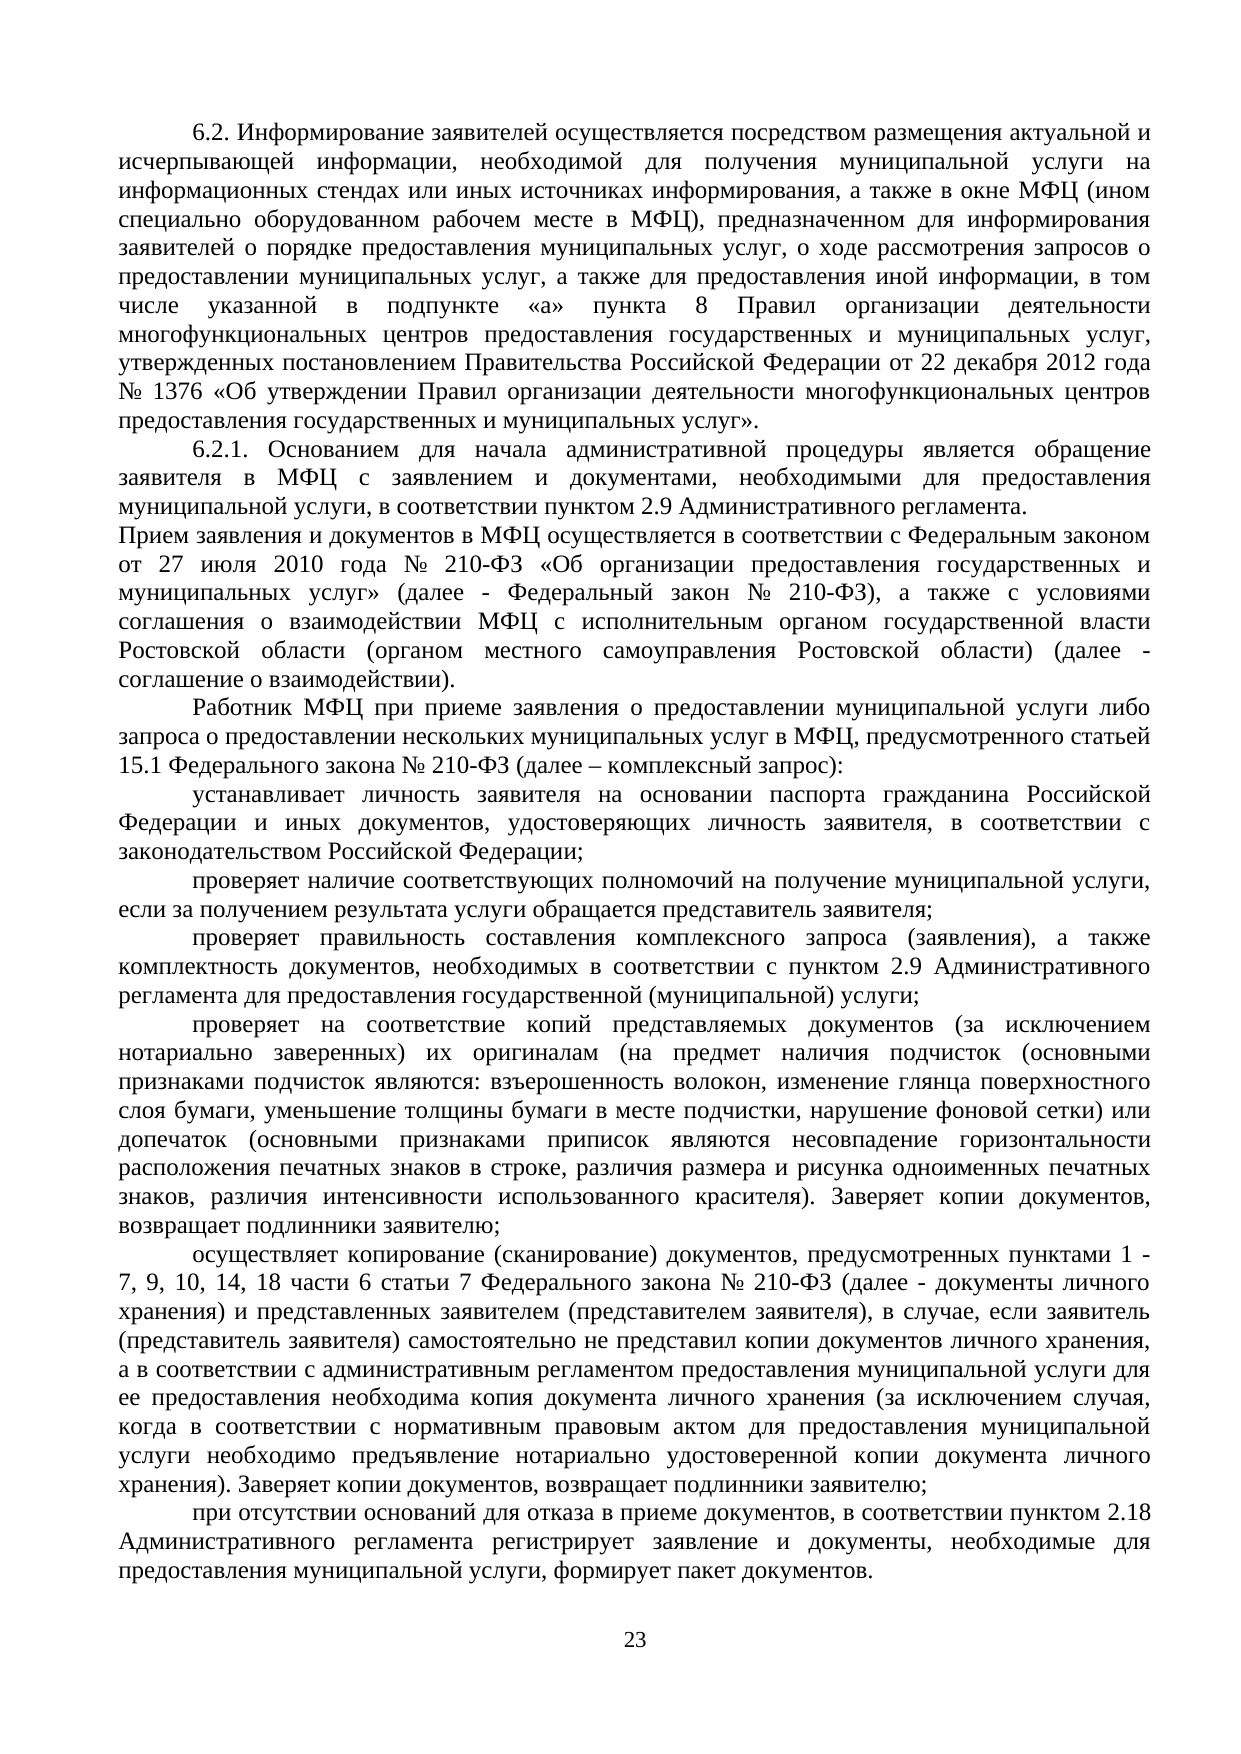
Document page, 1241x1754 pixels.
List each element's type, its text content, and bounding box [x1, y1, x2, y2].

text Прием заявления и документов в МФЦ осуществляется в соответствии с Федеральным законом от 27 июля 2010 года № 210-ФЗ «Об организации предоставления государственных и муниципальных услуг» (далее - Федеральный закон № 210-ФЗ), а также с условиями соглашения о взаимодействии МФЦ с исполнительным органом государственной власти Ростовской области (органом местного самоуправления Ростовской области) (далее - соглашение о взаимодействии). [118, 520, 1152, 692]
text Работник МФЦ при приеме заявления о предоставлении муниципальной услуги либо запроса о предоставлении нескольких муниципальных услуг в МФЦ, предусмотренного статьей 15.1 Федерального закона № 210-ФЗ (далее – комплексный запрос): [118, 692, 1152, 779]
text проверяет на соответствие копий представляемых документов (за исключением нотариально заверенных) их оригиналам (на предмет наличия подчисток (основными признаками подчисток являются: взъерошенность волокон, изменение глянца поверхностного слоя бумаги, уменьшение толщины бумаги в месте подчистки, нарушение фоновой сетки) или допечаток (основными признаками приписок являются несовпадение горизонтальности расположения печатных знаков в строке, различия размера и рисунка одноименных печатных знаков, различия интенсивности использованного красителя). Заверяет копии документов, возвращает подлинники заявителю; [118, 1009, 1152, 1239]
text проверяет правильность составления комплексного запроса (заявления), а также комплектность документов, необходимых в соответствии с пунктом 2.9 Административного регламента для предоставления государственной (муниципальной) услуги; [118, 922, 1152, 1009]
text проверяет наличие соответствующих полномочий на получение муниципальной услуги, если за получением результата услуги обращается представитель заявителя; [118, 865, 1152, 922]
text 6.2. Информирование заявителей осуществляется посредством размещения актуальной и исчерпывающей информации, необходимой для получения муниципальной услуги на информационных стендах или иных источниках информирования, а также в окне МФЦ (ином специально оборудованном рабочем месте в МФЦ), предназначенном для информирования заявителей о порядке предоставления муниципальных услуг, о ходе рассмотрения запросов о предоставлении муниципальных услуг, а также для предоставления иной информации, в том числе указанной в подпункте «а» пункта 8 Правил организации деятельности многофункциональных центров предоставления государственных и муниципальных услуг, утвержденных постановлением Правительства Российской Федерации от 22 декабря 2012 года № 1376 «Об утверждении Правил организации деятельности многофункциональных центров предоставления государственных и муниципальных услуг». [118, 117, 1152, 434]
text осуществляет копирование (сканирование) документов, предусмотренных пунктами 1 - 7, 9, 10, 14, 18 части 6 статьи 7 Федерального закона № 210-ФЗ (далее - документы личного хранения) и представленных заявителем (представителем заявителя), в случае, если заявитель (представитель заявителя) самостоятельно не представил копии документов личного хранения, а в соответствии с административным регламентом предоставления муниципальной услуги для ее предоставления необходима копия документа личного хранения (за исключением случая, когда в соответствии с нормативным правовым актом для предоставления муниципальной услуги необходимо предъявление нотариально удостоверенной копии документа личного хранения). Заверяет копии документов, возвращает подлинники заявителю; [118, 1239, 1152, 1497]
text при отсутствии оснований для отказа в приеме документов, в соответствии пунктом 2.18 Административного регламента регистрирует заявление и документы, необходимые для предоставления муниципальной услуги, формирует пакет документов. [118, 1497, 1152, 1584]
text 6.2.1. Основанием для начала административной процедуры является обращение заявителя в МФЦ с заявлением и документами, необходимыми для предоставления муниципальной услуги, в соответствии пунктом 2.9 Административного регламента. [118, 434, 1152, 520]
text устанавливает личность заявителя на основании паспорта гражданина Российской Федерации и иных документов, удостоверяющих личность заявителя, в соответствии с законодательством Российской Федерации; [118, 779, 1152, 865]
